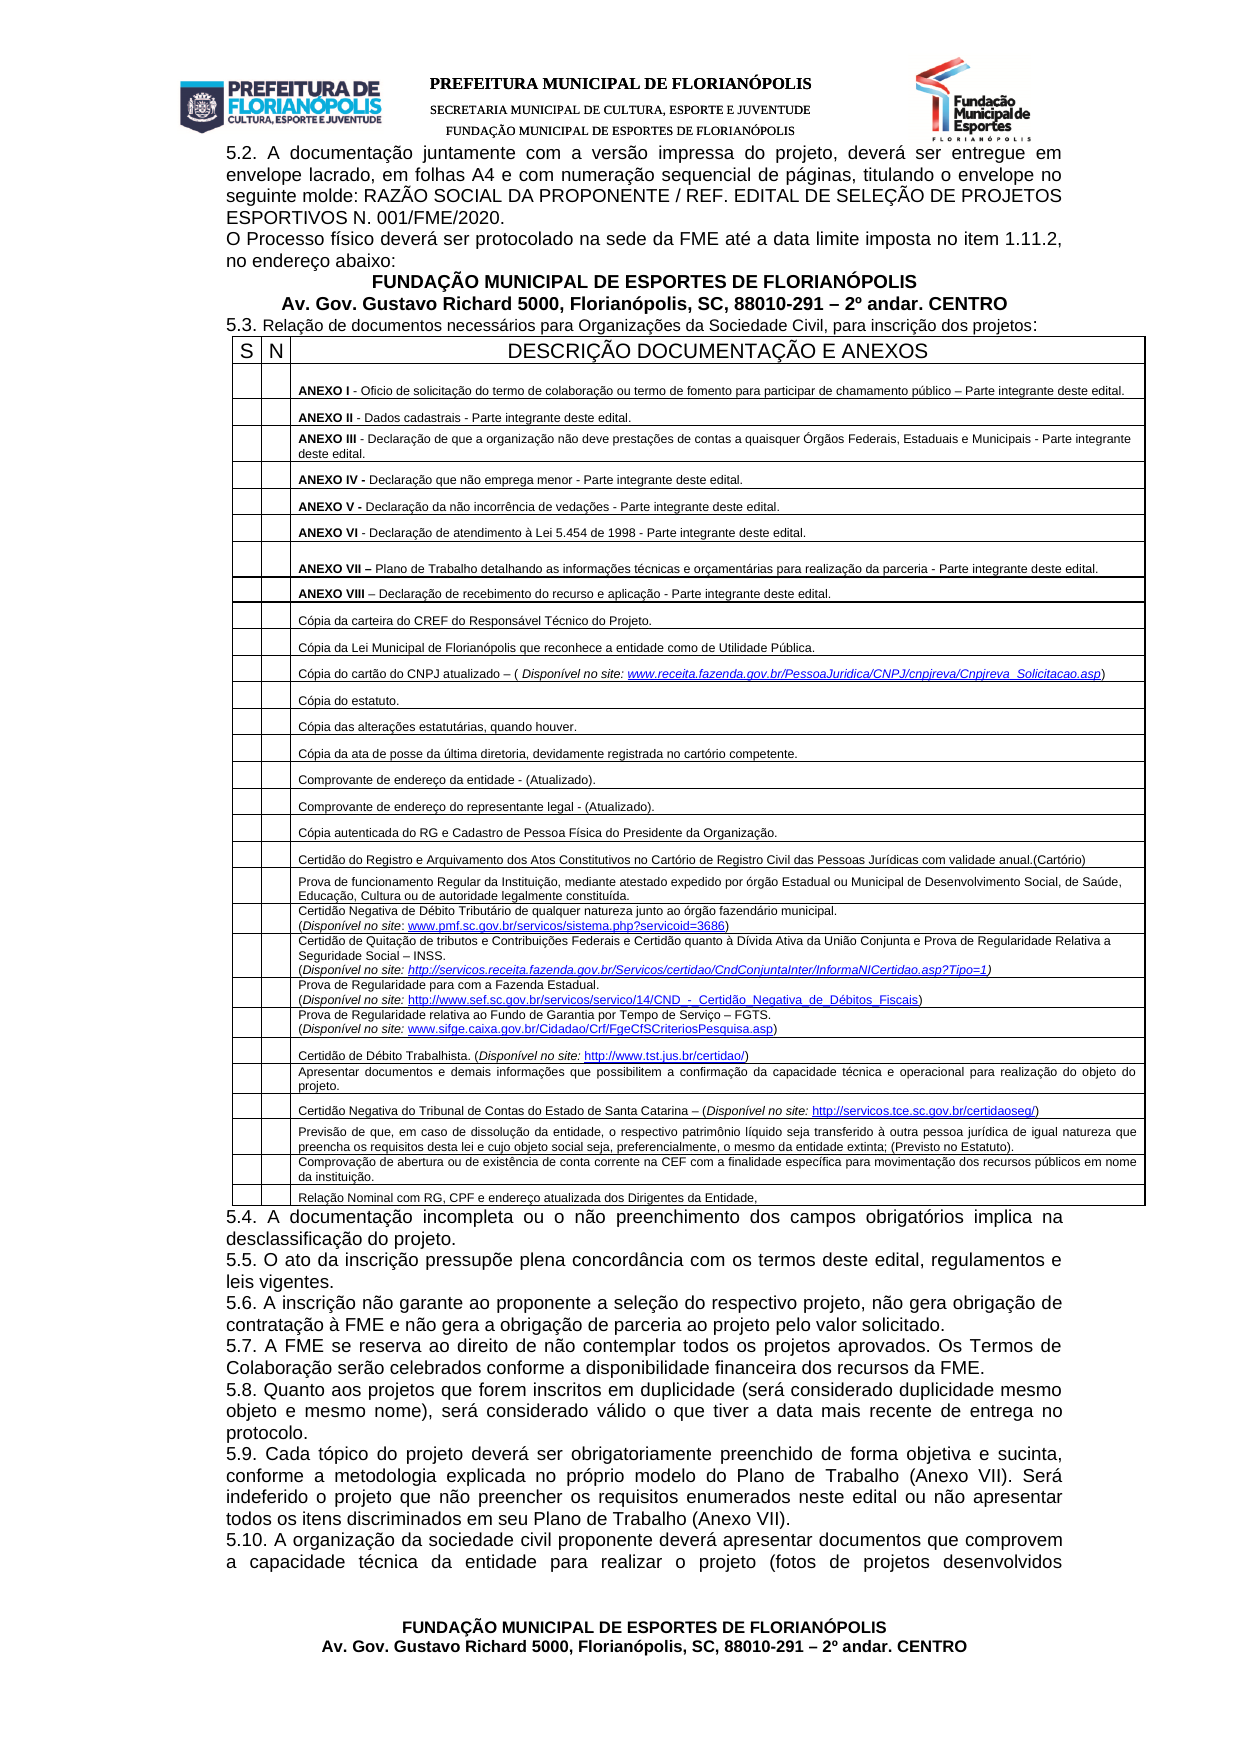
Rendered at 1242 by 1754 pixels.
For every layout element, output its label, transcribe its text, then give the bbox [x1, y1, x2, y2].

table_cell Prova de Regularidade relativa ao Fundo de Garantia por Tempo de Serviço – FGTS. (Disponível no site: www.sifge.caixa.gov.br/Cidadao/Crf/FgeCfSCriteriosPesquisa.asp) [291, 1008, 1144, 1037]
text Av. Gov. Gustavo Richard 5000, Florianópolis, SC, 88010-291 – 2º andar. CENTRO [226, 293, 1063, 314]
table_cell [233, 462, 261, 487]
table_cell [233, 1038, 261, 1063]
table_cell [262, 542, 290, 576]
table_cell [233, 603, 261, 628]
table_cell ANEXO II - Dados cadastrais - Parte integrante deste edital. [291, 399, 1144, 425]
table_cell Cópia da ata de posse da última diretoria, devidamente registrada no cartório competente. [291, 735, 1144, 761]
table_cell Cópia das alterações estatutárias, quando houver. [291, 709, 1144, 734]
table_cell [262, 399, 290, 425]
text 5.4. A documentação incompleta ou o não preenchimento dos campos obrigatórios implica na desclassificação do projeto. [226, 1206, 1063, 1249]
table_cell [233, 1155, 261, 1184]
table_cell [233, 978, 261, 1007]
table_cell [262, 462, 290, 487]
table_cell [262, 978, 290, 1007]
table_cell [262, 629, 290, 654]
table_cell ANEXO VI - Declaração de atendimento à Lei 5.454 de 1998 - Parte integrante deste edital. [291, 515, 1144, 541]
table_cell [233, 629, 261, 654]
table_cell [233, 1185, 261, 1205]
table_cell [233, 656, 261, 681]
table_cell [262, 709, 290, 734]
picture [908, 53, 1040, 142]
table_cell [262, 789, 290, 814]
table_cell Cópia da carteira do CREF do Responsável Técnico do Projeto. [291, 603, 1144, 628]
table_cell [233, 934, 261, 977]
text 5.6. A inscrição não garante ao proponente a seleção do respectivo projeto, não gera obrigação de contratação à FME e não gera a obrigação de parceria ao projeto pelo valor solicitado. [226, 1292, 1063, 1335]
table_cell ANEXO VII – Plano de Trabalho detalhando as informações técnicas e orçamentárias para realização da parceria - Parte integrante deste edital. [291, 542, 1144, 576]
text O Processo físico deverá ser protocolado na sede da FME até a data limite imposta no item 1.11.2, no endereço abaixo: [226, 228, 1063, 271]
table_cell [262, 1094, 290, 1118]
table_cell [262, 735, 290, 761]
table_cell [262, 842, 290, 867]
table_header N [262, 337, 290, 362]
table_cell Prova de funcionamento Regular da Instituição, mediante atestado expedido por órgão Estadual ou Municipal de Desenvolvimento Social, de Saúde, Educação, Cultura ou de autoridade legalmente constituída. [291, 868, 1144, 903]
table_cell [233, 735, 261, 761]
table_cell Certidão Negativa de Débito Tributário de qualquer natureza junto ao órgão fazendário municipal. (Disponível no site: www.pmf.sc.gov.br/servicos/sistema.php?servicoid=3686) [291, 904, 1144, 933]
table_cell Certidão de Débito Trabalhista. (Disponível no site: http://www.tst.jus.br/certidao/) [291, 1038, 1144, 1063]
table_cell Apresentar documentos e demais informações que possibilitem a confirmação da capacidade técnica e operacional para realização do objeto do projeto. [291, 1064, 1144, 1093]
table_cell [233, 815, 261, 841]
table_cell [262, 578, 290, 601]
table_cell ANEXO IV - Declaração que não emprega menor - Parte integrante deste edital. [291, 462, 1144, 487]
table_cell Comprovação de abertura ou de existência de conta corrente na CEF com a finalidade específica para movimentação dos recursos públicos em nome da instituição. [291, 1155, 1144, 1184]
table_cell ANEXO I - Oficio de solicitação do termo de colaboração ou termo de fomento para participar de chamamento público – Parte integrante deste edital. [291, 364, 1144, 398]
text 5.9. Cada tópico do projeto deverá ser obrigatoriamente preenchido de forma objetiva e sucinta, conforme a metodologia explicada no próprio modelo do Plano de Trabalho (Anexo VII). Será indeferido o projeto que não preencher os requisitos enumerados neste edital ou não apresentar todos os itens discriminados em seu Plano de Trabalho (Anexo VII). [226, 1443, 1063, 1529]
table_cell [262, 603, 290, 628]
table_cell [233, 399, 261, 425]
text 5.8. Quanto aos projetos que forem inscritos em duplicidade (será considerado duplicidade mesmo objeto e mesmo nome), será considerado válido o que tiver a data mais recente de entrega no protocolo. [226, 1378, 1063, 1443]
table_cell Comprovante de endereço da entidade - (Atualizado). [291, 762, 1144, 787]
table_cell [233, 364, 261, 398]
text 5.7. A FME se reserva ao direito de não contemplar todos os projetos aprovados. Os Termos de Colaboração serão celebrados conforme a disponibilidade financeira dos recursos da FME. [226, 1335, 1063, 1378]
table_header S [233, 337, 261, 362]
table_cell [233, 1119, 261, 1154]
table_cell [233, 904, 261, 933]
table_cell [262, 364, 290, 398]
table_cell Previsão de que, em caso de dissolução da entidade, o respectivo patrimônio líquido seja transferido à outra pessoa jurídica de igual natureza que preencha os requisitos desta lei e cujo objeto social seja, preferencialmente, o mesmo da entidade extinta; (Previsto no Estatuto). [291, 1119, 1144, 1154]
table_cell [262, 1008, 290, 1037]
table_cell [233, 709, 261, 734]
table_cell [233, 578, 261, 601]
table_cell [262, 934, 290, 977]
table_cell Certidão Negativa do Tribunal de Contas do Estado de Santa Catarina – (Disponível no site: http://servicos.tce.sc.gov.br/certidaoseg/) [291, 1094, 1144, 1118]
table_cell [262, 762, 290, 787]
table_cell [233, 426, 261, 461]
table_cell [233, 542, 261, 576]
table_cell ANEXO V - Declaração da não incorrência de vedações - Parte integrante deste edital. [291, 489, 1144, 514]
table_cell Cópia do estatuto. [291, 682, 1144, 708]
table_cell [233, 868, 261, 903]
table_cell [233, 1008, 261, 1037]
table_header DESCRIÇÃO DOCUMENTAÇÃO E ANEXOS [291, 337, 1144, 362]
table_cell [262, 515, 290, 541]
table_cell [262, 1038, 290, 1063]
table_cell [262, 1064, 290, 1093]
table_cell ANEXO VIII – Declaração de recebimento do recurso e aplicação - Parte integrante deste edital. [291, 578, 1144, 601]
table_cell [262, 1119, 290, 1154]
table_cell Cópia da Lei Municipal de Florianópolis que reconhece a entidade como de Utilidade Pública. [291, 629, 1144, 654]
table_cell [262, 815, 290, 841]
text 5.2. A documentação juntamente com a versão impressa do projeto, deverá ser entregue em envelope lacrado, em folhas A4 e com numeração sequencial de páginas, titulando o envelope no seguinte molde: RAZÃO SOCIAL DA PROPONENTE / REF. EDITAL DE SELEÇÃO DE PROJETOS ESPORTIVOS N. 001/FME/2020. [226, 142, 1063, 228]
table_cell [262, 868, 290, 903]
table_cell [233, 762, 261, 787]
text FUNDAÇÃO MUNICIPAL DE ESPORTES DE FLORIANÓPOLIS [226, 271, 1063, 293]
table_cell Relação Nominal com RG, CPF e endereço atualizada dos Dirigentes da Entidade, [291, 1185, 1144, 1205]
text 5.5. O ato da inscrição pressupõe plena concordância com os termos deste edital, regulamentos e leis vigentes. [226, 1249, 1063, 1292]
table_cell Cópia do cartão do CNPJ atualizado – ( Disponível no site: www.receita.fazenda.gov.br/PessoaJuridica/CNPJ/cnpjreva/Cnpjreva_Solicitacao.asp) [291, 656, 1144, 681]
table_cell [233, 1064, 261, 1093]
table_cell [262, 1155, 290, 1184]
picture [177, 79, 384, 134]
table_cell [233, 1094, 261, 1118]
table_cell [233, 515, 261, 541]
table_cell [262, 904, 290, 933]
table_cell [262, 1185, 290, 1205]
table_cell [233, 789, 261, 814]
table_cell Certidão de Quitação de tributos e Contribuições Federais e Certidão quanto à Dívida Ativa da União Conjunta e Prova de Regularidade Relativa a Seguridade Social – INSS. (Disponível no site: http://servicos.receita.fazenda.gov.br/Servicos/certidao/CndConjuntaInter/InformaNICertidao.asp?Tipo=1) [291, 934, 1144, 977]
table_cell [262, 656, 290, 681]
table_cell ANEXO III - Declaração de que a organização não deve prestações de contas a quaisquer Órgãos Federais, Estaduais e Municipais - Parte integrante deste edital. [291, 426, 1144, 461]
table_cell [233, 842, 261, 867]
table_cell [233, 489, 261, 514]
table_cell [262, 426, 290, 461]
table_cell Cópia autenticada do RG e Cadastro de Pessoa Física do Presidente da Organização. [291, 815, 1144, 841]
table_cell Comprovante de endereço do representante legal - (Atualizado). [291, 789, 1144, 814]
table_cell [233, 682, 261, 708]
table_cell [262, 489, 290, 514]
table_cell [262, 682, 290, 708]
text 5.3. Relação de documentos necessários para Organizações da Sociedade Civil, para inscrição dos projetos: [226, 314, 1063, 336]
table_cell Certidão do Registro e Arquivamento dos Atos Constitutivos no Cartório de Registro Civil das Pessoas Jurídicas com validade anual.(Cartório) [291, 842, 1144, 867]
table_cell Prova de Regularidade para com a Fazenda Estadual. (Disponível no site: http://www.sef.sc.gov.br/servicos/servico/14/CND_-_Certidão_Negativa_de_Débitos_Fiscais) [291, 978, 1144, 1007]
